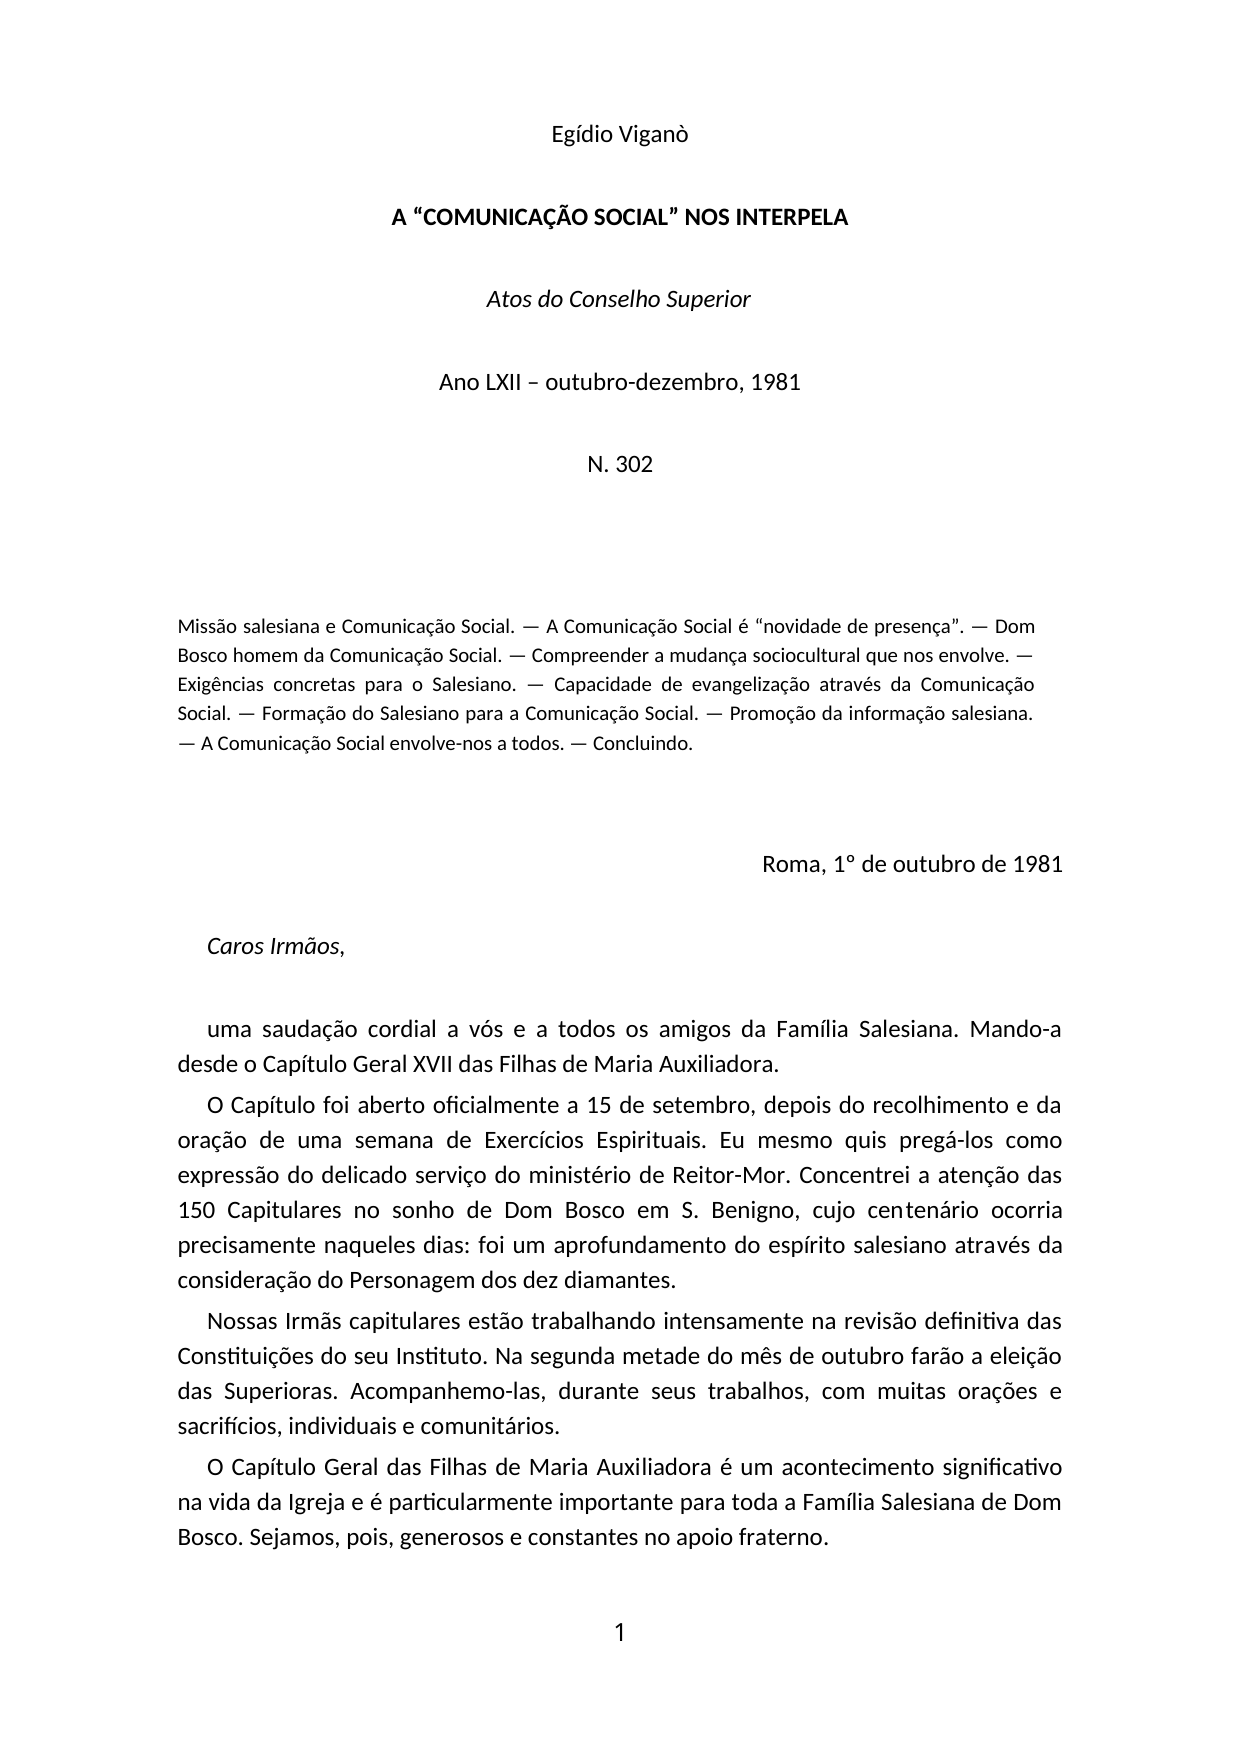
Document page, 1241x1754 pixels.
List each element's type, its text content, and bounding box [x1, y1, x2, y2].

text Egídio Viganò [177, 118, 1063, 149]
text Nossas Irmãs capitulares estão trabalhando intensamente na revisão definitiva das Constituições do seu Instituto. Na segunda metade do mês de outubro farão a eleição das Superioras. Acompanhemo-las, durante seus trabalhos, com muitas orações e sacrifícios, individuais e comunitários. [177, 1305, 1063, 1441]
text Missão salesiana e Comunicação Social. — A Comunicação Social é “novidade de presença”. — Dom Bosco homem da Comunicação Social. — Compreender a mudança sociocultural que nos envolve. — Exigências concretas para o Salesiano. — Capacidade de evangelização através da Comunicação Social. — Formação do Salesiano para a Comunicação Social. — Promoção da informação salesiana. — A Comunicação Social envolve-nos a todos. — Concluindo. [177, 613, 1036, 755]
text Caros Irmãos, [177, 930, 1063, 961]
text uma saudação cordial a vós e a todos os amigos da Família Salesiana. Mando-a desde o Capítulo Geral XVII das Filhas de Maria Auxiliadora. [177, 1013, 1063, 1078]
text Atos do Conselho Superior [177, 283, 1063, 314]
text N. 302 [177, 448, 1063, 479]
text A “Comunicação Social” nos interpela [177, 201, 1063, 231]
text Ano LXII – outubro-dezembro, 1981 [177, 366, 1063, 396]
text O Capítulo Geral das Filhas de Maria Auxiliadora é um acontecimento significativo na vida da Igreja e é particularmente importante para toda a Família Salesiana de Dom Bosco. Sejamos, pois, generosos e constantes no apoio fraterno. [177, 1451, 1063, 1552]
text Roma, 1º de outubro de 1981 [366, 848, 1063, 878]
text O Capítulo foi aberto oficialmente a 15 de setembro, depois do recolhimento e da oração de uma semana de Exercícios Espirituais. Eu mesmo quis pregá-los como expressão do delicado serviço do ministério de Reitor-Mor. Concentrei a atenção das 150 Capitulares no sonho de Dom Bosco em S. Benigno, cujo centenário ocorria precisamente naqueles dias: foi um aprofundamento do espírito salesiano através da consideração do Personagem dos dez diamantes. [177, 1089, 1063, 1294]
